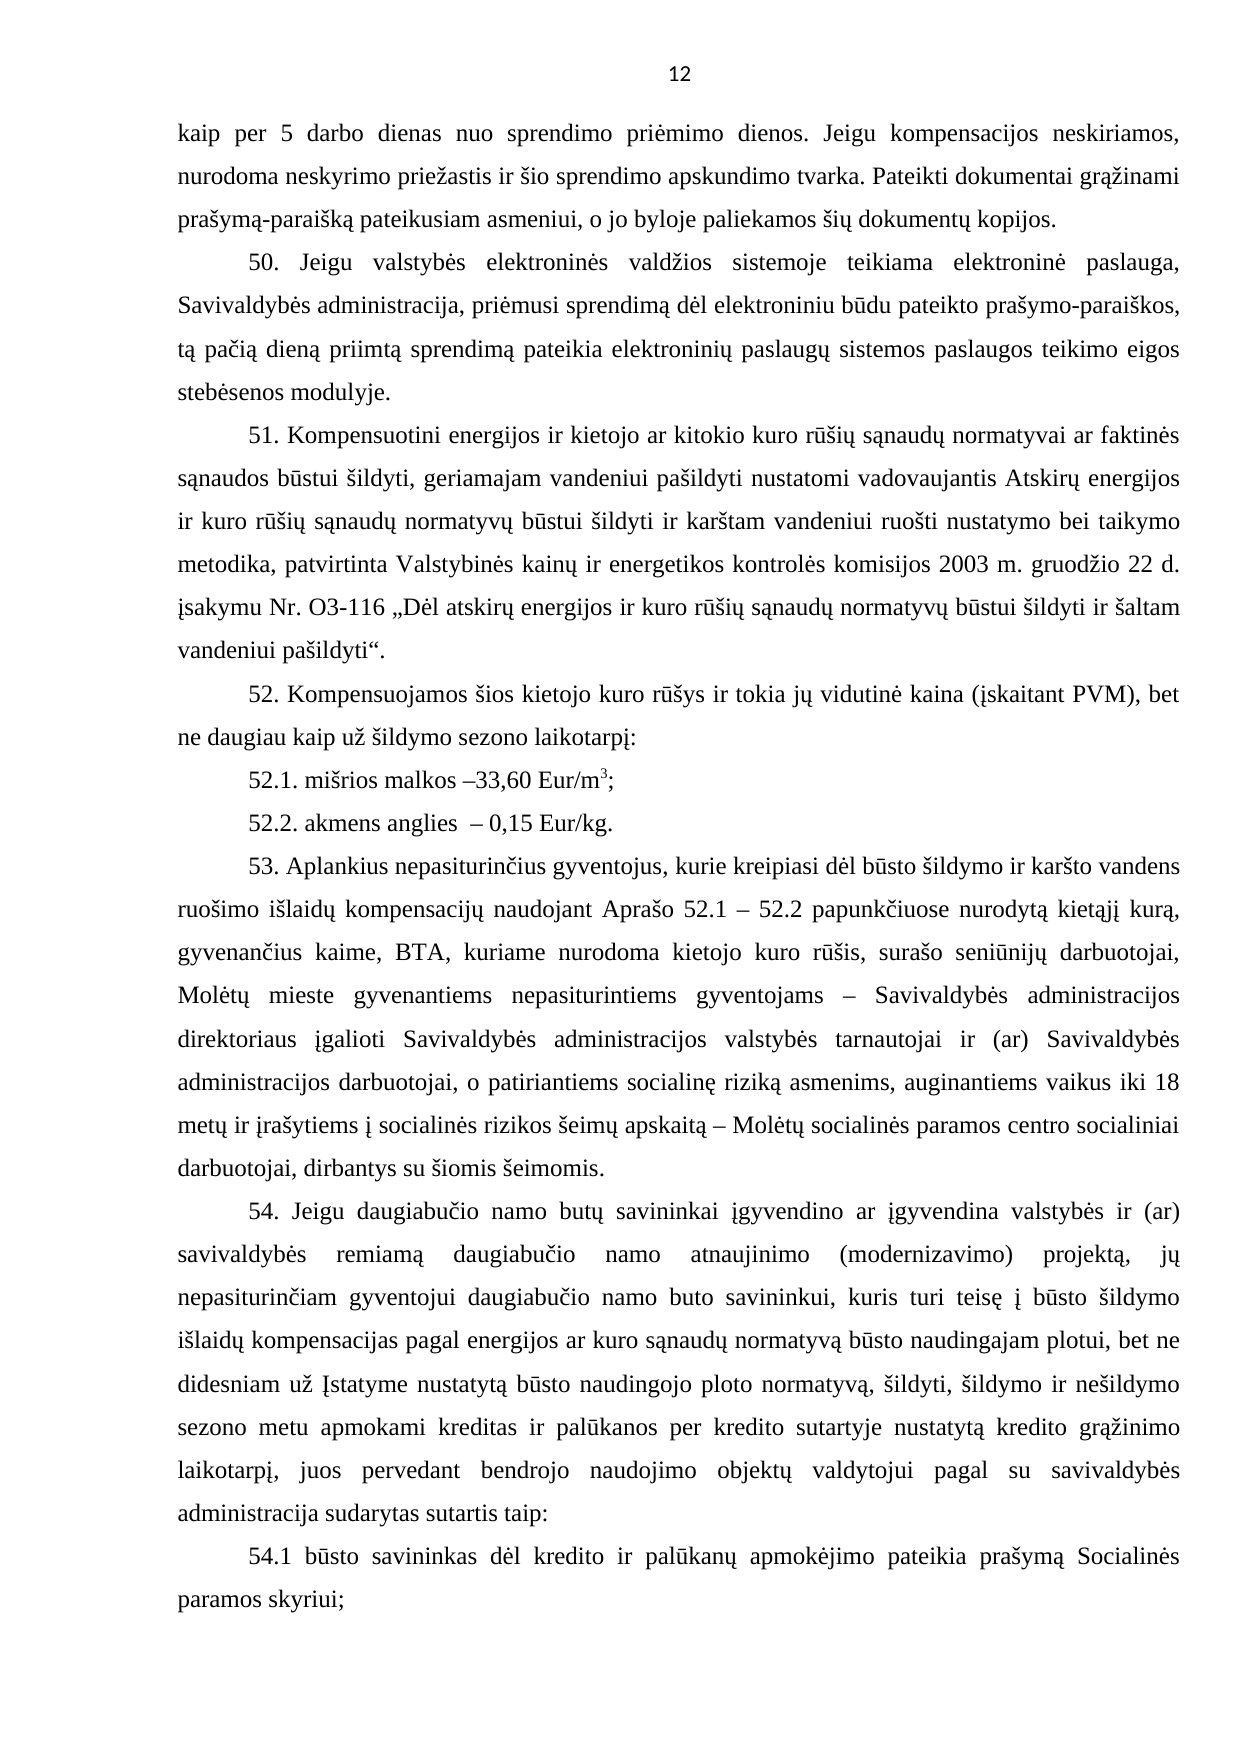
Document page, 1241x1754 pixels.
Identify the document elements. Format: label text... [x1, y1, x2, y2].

text 52. Kompensuojamos šios kietojo kuro rūšys ir tokia jų vidutinė kaina (įskaitant PVM), bet ne daugiau kaip už šildymo sezono laikotarpį: [177, 679, 1181, 751]
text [177, 118, 1181, 233]
text 50. Jeigu valstybės elektroninės valdžios sistemoje teikiama elektroninė paslauga, Savivaldybės administracija, priėmusi sprendimą dėl elektroniniu būdu pateikto prašymo-paraiškos, tą pačią dieną priimtą sprendimą pateikia elektroninių paslaugų sistemos paslaugos teikimo eigos stebėsenos modulyje. [177, 247, 1181, 406]
text 51. Kompensuotini energijos ir kietojo ar kitokio kuro rūšių sąnaudų normatyvai ar faktinės sąnaudos būstui šildyti, geriamajam vandeniui pašildyti nustatomi vadovaujantis Atskirų energijos ir kuro rūšių sąnaudų normatyvų būstui šildyti ir karštam vandeniui ruošti nustatymo bei taikymo metodika, patvirtinta Valstybinės kainų ir energetikos kontrolės komisijos 2003 m. gruodžio 22 d. įsakymu Nr. O3-116 „Dėl atskirų energijos ir kuro rūšių sąnaudų normatyvų būstui šildyti ir šaltam vandeniui pašildyti“. [177, 420, 1181, 664]
text 53. Aplankius nepasiturinčius gyventojus, kurie kreipiasi dėl būsto šildymo ir karšto vandens ruošimo išlaidų kompensacijų naudojant Aprašo 52.1 – 52.2 papunkčiuose nurodytą kietąjį kurą, gyvenančius kaime, BTA, kuriame nurodoma kietojo kuro rūšis, surašo seniūnijų darbuotojai, Molėtų mieste gyvenantiems nepasiturintiems gyventojams – Savivaldybės administracijos direktoriaus įgalioti Savivaldybės administracijos valstybės tarnautojai ir (ar) Savivaldybės administracijos darbuotojai, o patiriantiems socialinę riziką asmenims, auginantiems vaikus iki 18 metų ir įrašytiems į socialinės rizikos šeimų apskaitą – Molėtų socialinės paramos centro socialiniai darbuotojai, dirbantys su šiomis šeimomis. [177, 851, 1181, 1182]
text 52.2. akmens anglies – 0,15 Eur/kg. [177, 808, 1181, 837]
text 54.1 būsto savininkas dėl kredito ir palūkanų apmokėjimo pateikia prašymą Socialinės paramos skyriui; [177, 1541, 1181, 1613]
text 52.1. mišrios malkos –33,60 Eur/m3; [177, 765, 1181, 794]
text 54. Jeigu daugiabučio namo butų savininkai įgyvendino ar įgyvendina valstybės ir (ar) savivaldybės remiamą daugiabučio namo atnaujinimo (modernizavimo) projektą, jų nepasiturinčiam gyventojui daugiabučio namo buto savininkui, kuris turi teisę į būsto šildymo išlaidų kompensacijas pagal energijos ar kuro sąnaudų normatyvą būsto naudingajam plotui, bet ne didesniam už Įstatyme nustatytą būsto naudingojo ploto normatyvą, šildyti, šildymo ir nešildymo sezono metu apmokami kreditas ir palūkanos per kredito sutartyje nustatytą kredito grąžinimo laikotarpį, juos pervedant bendrojo naudojimo objektų valdytojui pagal su savivaldybės administracija sudarytas sutartis taip: [177, 1196, 1181, 1527]
